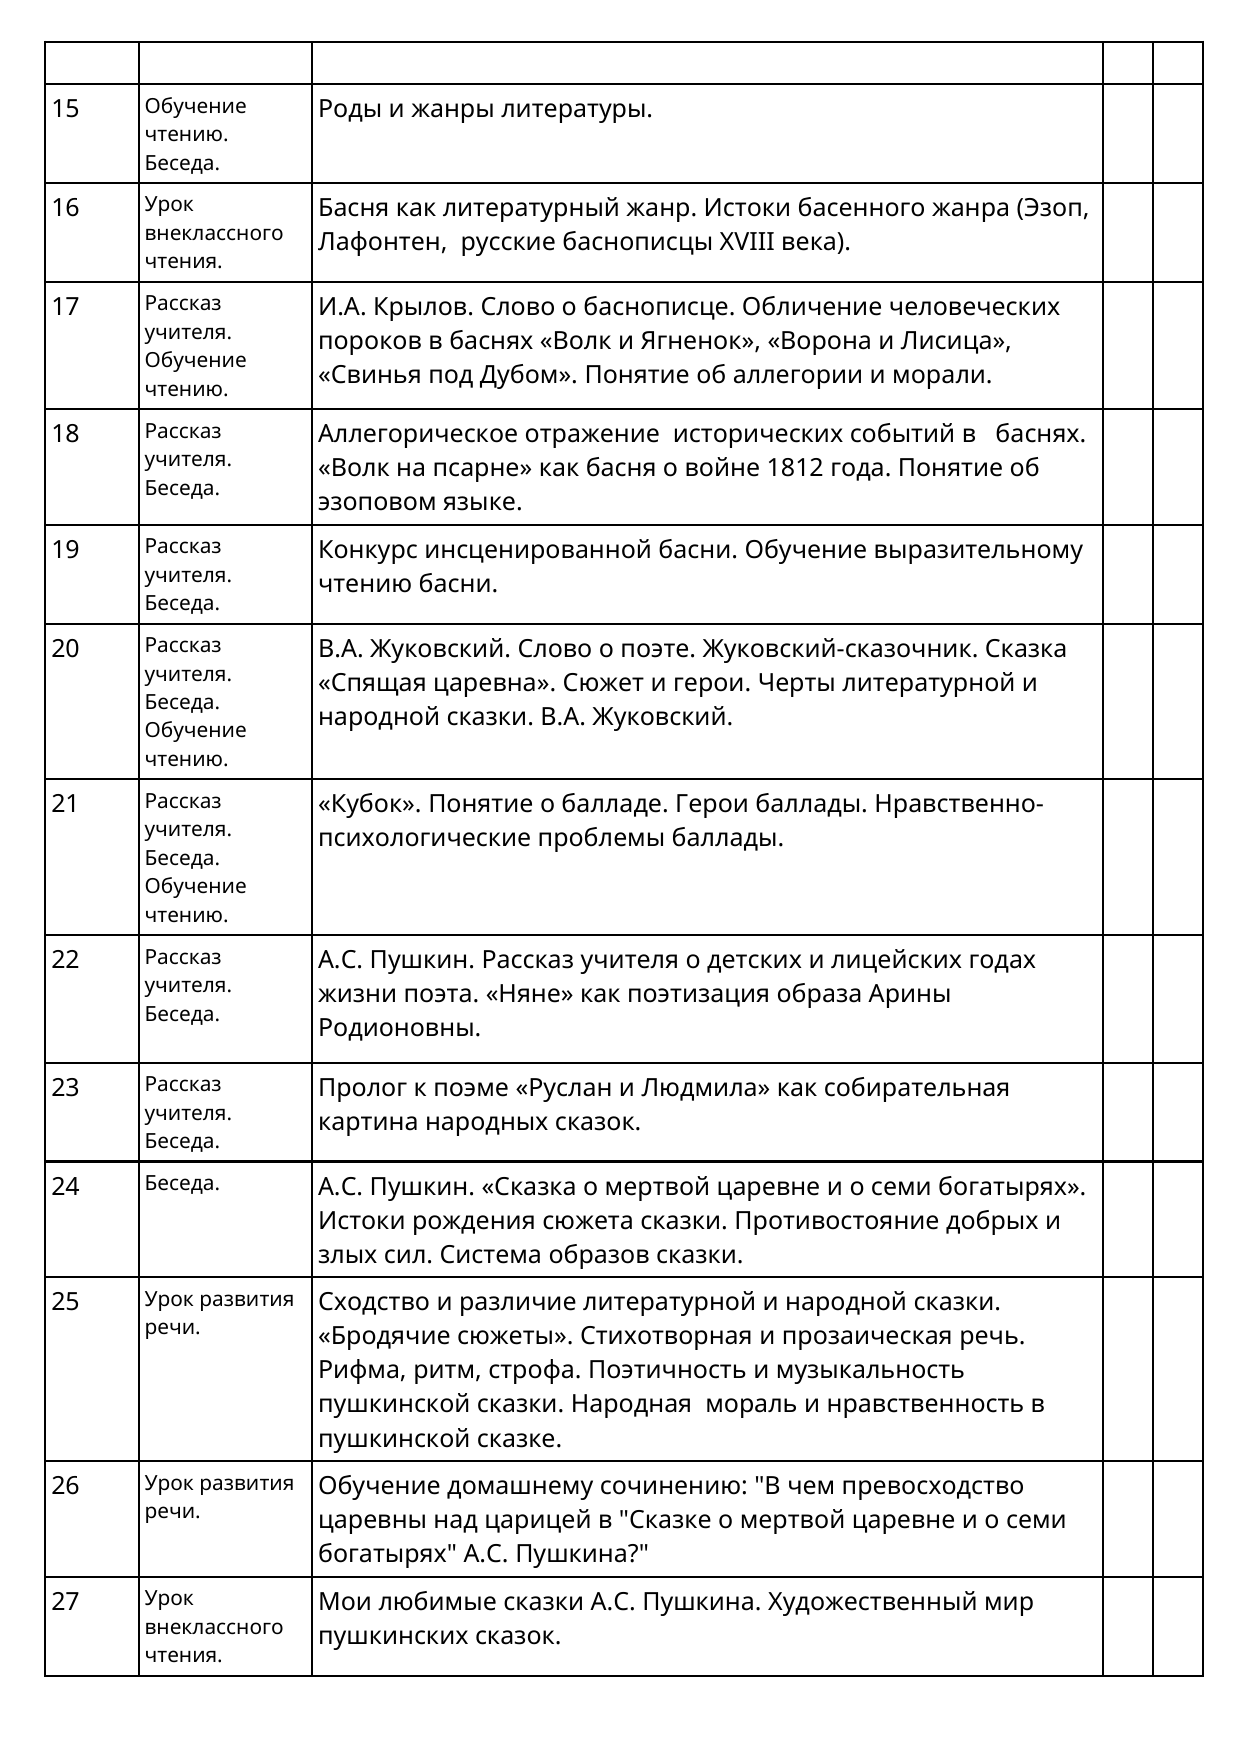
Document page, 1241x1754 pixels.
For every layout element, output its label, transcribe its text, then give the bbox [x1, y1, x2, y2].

table_cell Рассказ учителя. Беседа. Обучение чтению. [140, 625, 311, 778]
table_cell [1154, 1163, 1202, 1276]
table_cell [1154, 85, 1202, 182]
table_cell [1104, 936, 1152, 1062]
table_cell В.А. Жуковский. Слово о поэте. Жуковский-сказочник. Сказка «Спящая царевна». Сюжет и герои. Черты литературной и народной сказки. В.А. Жуковский. [313, 625, 1102, 778]
table_cell [1104, 43, 1152, 83]
table_cell Рассказ учителя. Беседа. [140, 410, 311, 524]
table_cell 16 [46, 184, 138, 281]
table_cell 22 [46, 936, 138, 1062]
table_cell [1104, 410, 1152, 524]
table_cell Рассказ учителя. Обучение чтению. [140, 283, 311, 408]
table_cell Урок внеклассного чтения. [140, 1578, 311, 1674]
table_cell Рассказ учителя. Беседа. Обучение чтению. [140, 780, 311, 934]
table_cell [1104, 1064, 1152, 1160]
table_cell А.С. Пушкин. «Сказка о мертвой царевне и о семи богатырях». Истоки рождения сюжета сказки. Противостояние добрых и злых сил. Система образов сказки. [313, 1163, 1102, 1276]
table_cell Рассказ учителя. Беседа. [140, 936, 311, 1062]
table_cell Пролог к поэме «Руслан и Людмила» как собирательная картина народных сказок. [313, 1064, 1102, 1160]
table_cell 18 [46, 410, 138, 524]
table_cell [1104, 526, 1152, 622]
table_cell Сходство и различие литературной и народной сказки. «Бродячие сюжеты». Стихотворная и прозаическая речь. Рифма, ритм, строфа. Поэтичность и музыкальность пушкинской сказки. Народная мораль и нравственность в пушкинской сказке. [313, 1278, 1102, 1460]
table_cell 25 [46, 1278, 138, 1460]
table_cell [1154, 625, 1202, 778]
table_cell [1154, 283, 1202, 408]
table_cell [1104, 1578, 1152, 1674]
table_cell 26 [46, 1462, 138, 1576]
table_cell Мои любимые сказки А.С. Пушкина. Художественный мир пушкинских сказок. [313, 1578, 1102, 1674]
table_cell Урок внеклассного чтения. [140, 184, 311, 281]
table_cell 14 [46, 43, 138, 83]
table_cell [1154, 526, 1202, 622]
table_cell [1154, 1278, 1202, 1460]
table_cell [1104, 1163, 1152, 1276]
table_cell Роды и жанры литературы. [313, 85, 1102, 182]
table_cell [313, 43, 1102, 83]
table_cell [140, 85, 311, 182]
table_cell 20 [46, 625, 138, 778]
table_cell [1104, 1278, 1152, 1460]
table_cell Аллегорическое отражение исторических событий в баснях. «Волк на псарне» как басня о войне 1812 года. Понятие об эзоповом языке. [313, 410, 1102, 524]
table_cell А.С. Пушкин. Рассказ учителя о детских и лицейских годах жизни поэта. «Няне» как поэтизация образа Арины Родионовны. [313, 936, 1102, 1062]
table_cell Беседа. [140, 1163, 311, 1276]
table_cell [1154, 780, 1202, 934]
table_cell 19 [46, 526, 138, 622]
table_cell [1104, 184, 1152, 281]
table_cell 27 [46, 1578, 138, 1674]
table_cell [1154, 936, 1202, 1062]
table_cell Урок развития речи. [140, 1462, 311, 1576]
table_cell 24 [46, 1163, 138, 1276]
table_cell [1104, 625, 1152, 778]
table_cell [1154, 1578, 1202, 1674]
table_cell [1154, 1064, 1202, 1160]
table_cell 17 [46, 283, 138, 408]
table_cell Басня как литературный жанр. Истоки басенного жанра (Эзоп, Лафонтен, русские баснописцы XVIII века). [313, 184, 1102, 281]
table_cell [1154, 1462, 1202, 1576]
table_cell [1104, 1462, 1152, 1576]
table_cell [1154, 43, 1202, 83]
table_cell И.А. Крылов. Слово о баснописце. Обличение человеческих пороков в баснях «Волк и Ягненок», «Ворона и Лисица», «Свинья под Дубом». Понятие об аллегории и морали. [313, 283, 1102, 408]
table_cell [140, 43, 311, 83]
table_cell [1104, 780, 1152, 934]
table_cell [1104, 283, 1152, 408]
table_cell «Кубок». Понятие о балладе. Герои баллады. Нравственно-психологические проблемы баллады. [313, 780, 1102, 934]
table_cell [1154, 184, 1202, 281]
table_cell Рассказ учителя. Беседа. [140, 526, 311, 622]
table_cell Обучение домашнему сочинению: "В чем превосходство царевны над царицей в "Сказке о мертвой царевне и о семи богатырях" А.С. Пушкина?" [313, 1462, 1102, 1576]
table_cell 15 [46, 85, 138, 182]
table_cell 23 [46, 1064, 138, 1160]
table_cell 21 [46, 780, 138, 934]
table_cell Урок развития речи. [140, 1278, 311, 1460]
table_cell Рассказ учителя. Беседа. [140, 1064, 311, 1160]
table_cell Конкурс инсценированной басни. Обучение выразительному чтению басни. [313, 526, 1102, 622]
table_cell [1104, 85, 1152, 182]
table_cell [1154, 410, 1202, 524]
